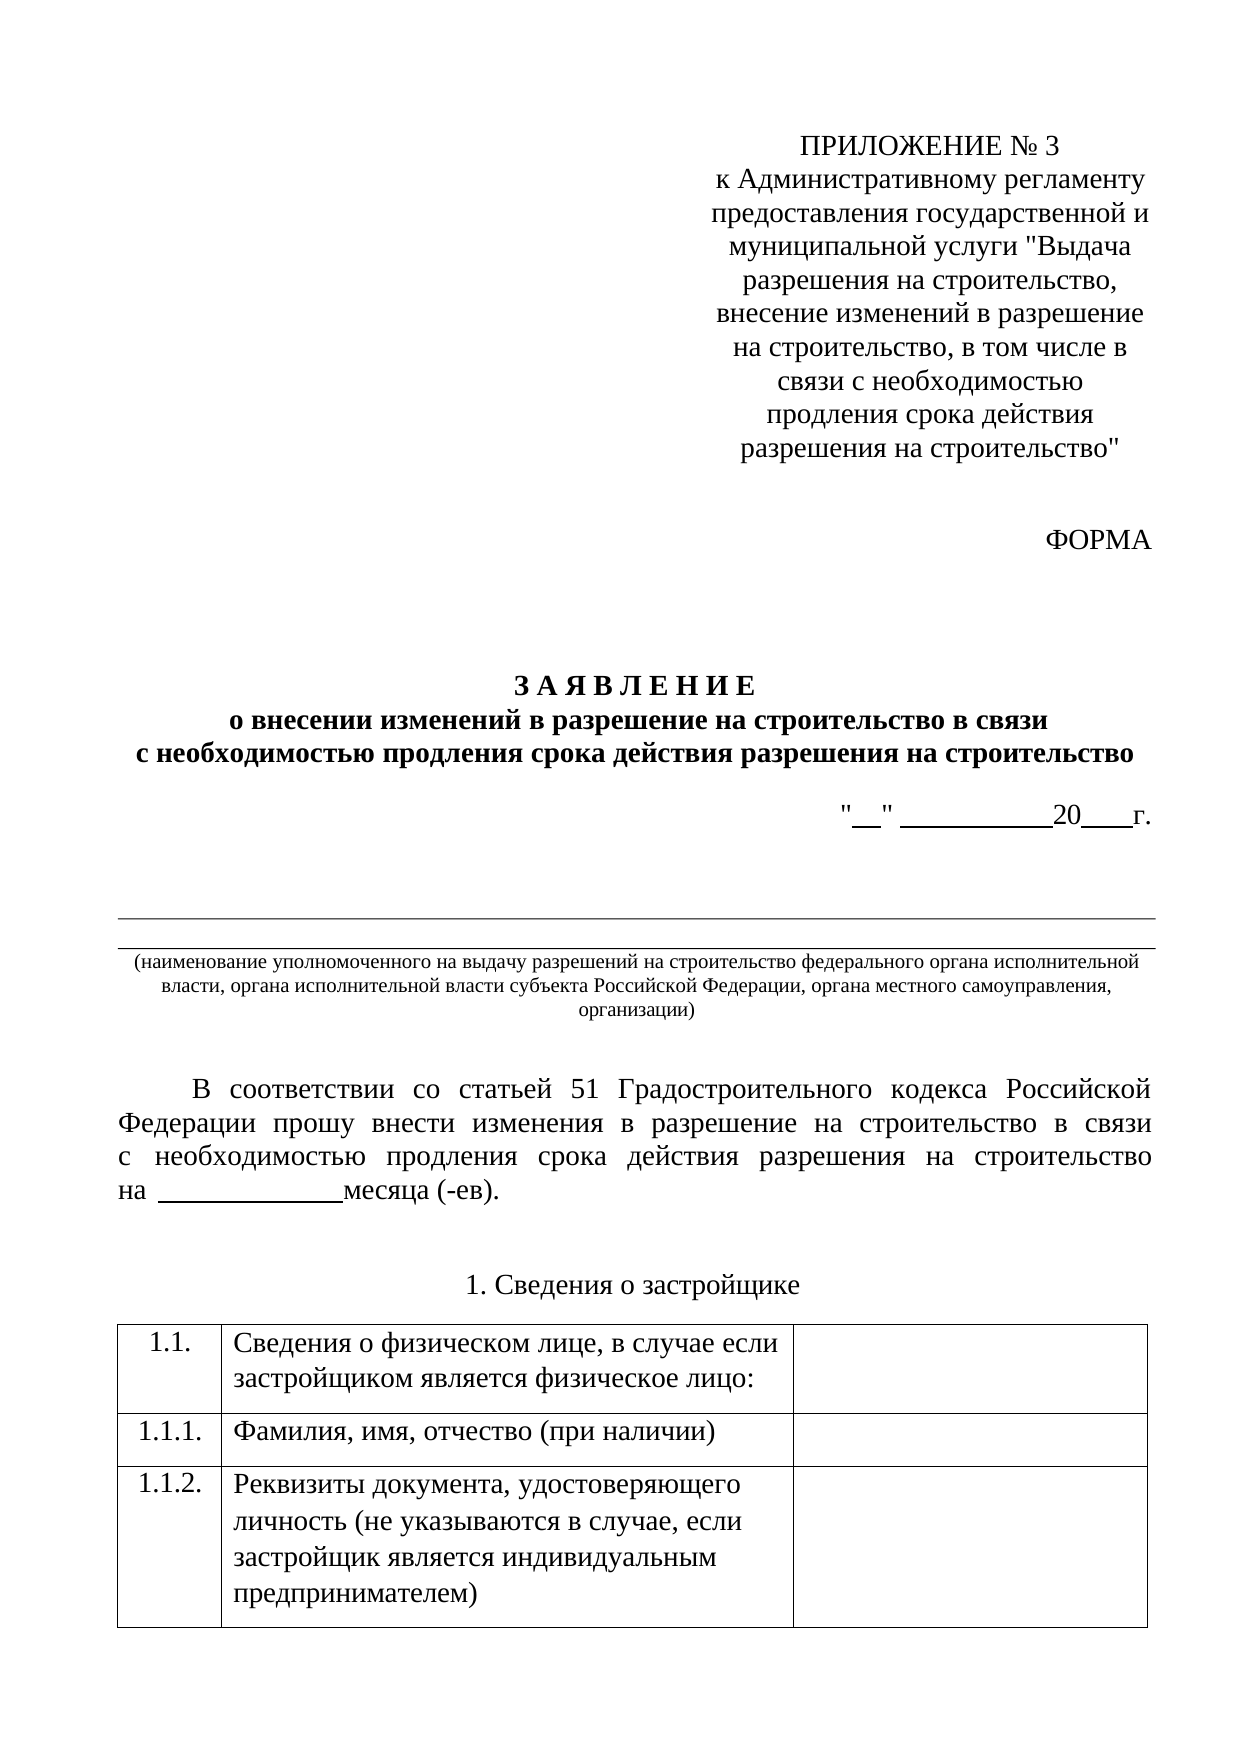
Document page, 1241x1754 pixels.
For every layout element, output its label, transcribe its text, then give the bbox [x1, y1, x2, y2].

table_header 1.1. [118, 1325, 221, 1413]
table_cell 1.1.1. [118, 1414, 221, 1466]
text к Административному регламенту предоставления государственной и муниципальной услуги "Выдача разрешения на строительство, внесение изменений в разрешение на строительство, в том числе в связи с необходимостью продления срока действия разрешения на строительство" [711, 161, 1149, 463]
list Сведения о застройщике [465, 1267, 1169, 1300]
table_cell [794, 1414, 1147, 1466]
table_header Сведения о физическом лице, в случае если застройщиком является физическое лицо: [222, 1325, 793, 1413]
text (наименование уполномоченного на выдачу разрешений на строительство федерального органа исполнительной власти, органа исполнительной власти субъекта Российской Федерации, органа местного самоуправления, организации) [128, 946, 1145, 1021]
text З А Я В Л Е Н И Е [129, 668, 1141, 702]
text о внесении изменений в разрешение на строительство в связи [128, 702, 1148, 735]
table_header [794, 1325, 1147, 1413]
table_cell [794, 1467, 1147, 1627]
text " " 20 г. [106, 797, 1152, 831]
table_cell Реквизиты документа, удостоверяющего личность (не указываются в случае, если застройщик является индивидуальным предпринимателем) [222, 1467, 793, 1627]
table_cell 1.1.2. [118, 1467, 221, 1627]
text ФОРМА [106, 522, 1152, 556]
text В соответствии со статьей 51 Градостроительного кодекса Российской Федерации прошу внести изменения в разрешение на строительство в связи с необходимостью продления срока действия разрешения на строительство на месяца (-ев). [118, 1071, 1152, 1205]
text с необходимостью продления срока действия разрешения на строительство [128, 736, 1141, 769]
text ПРИЛОЖЕНИЕ № 3 [719, 128, 1141, 161]
table_cell Фамилия, имя, отчество (при наличии) [222, 1414, 793, 1466]
